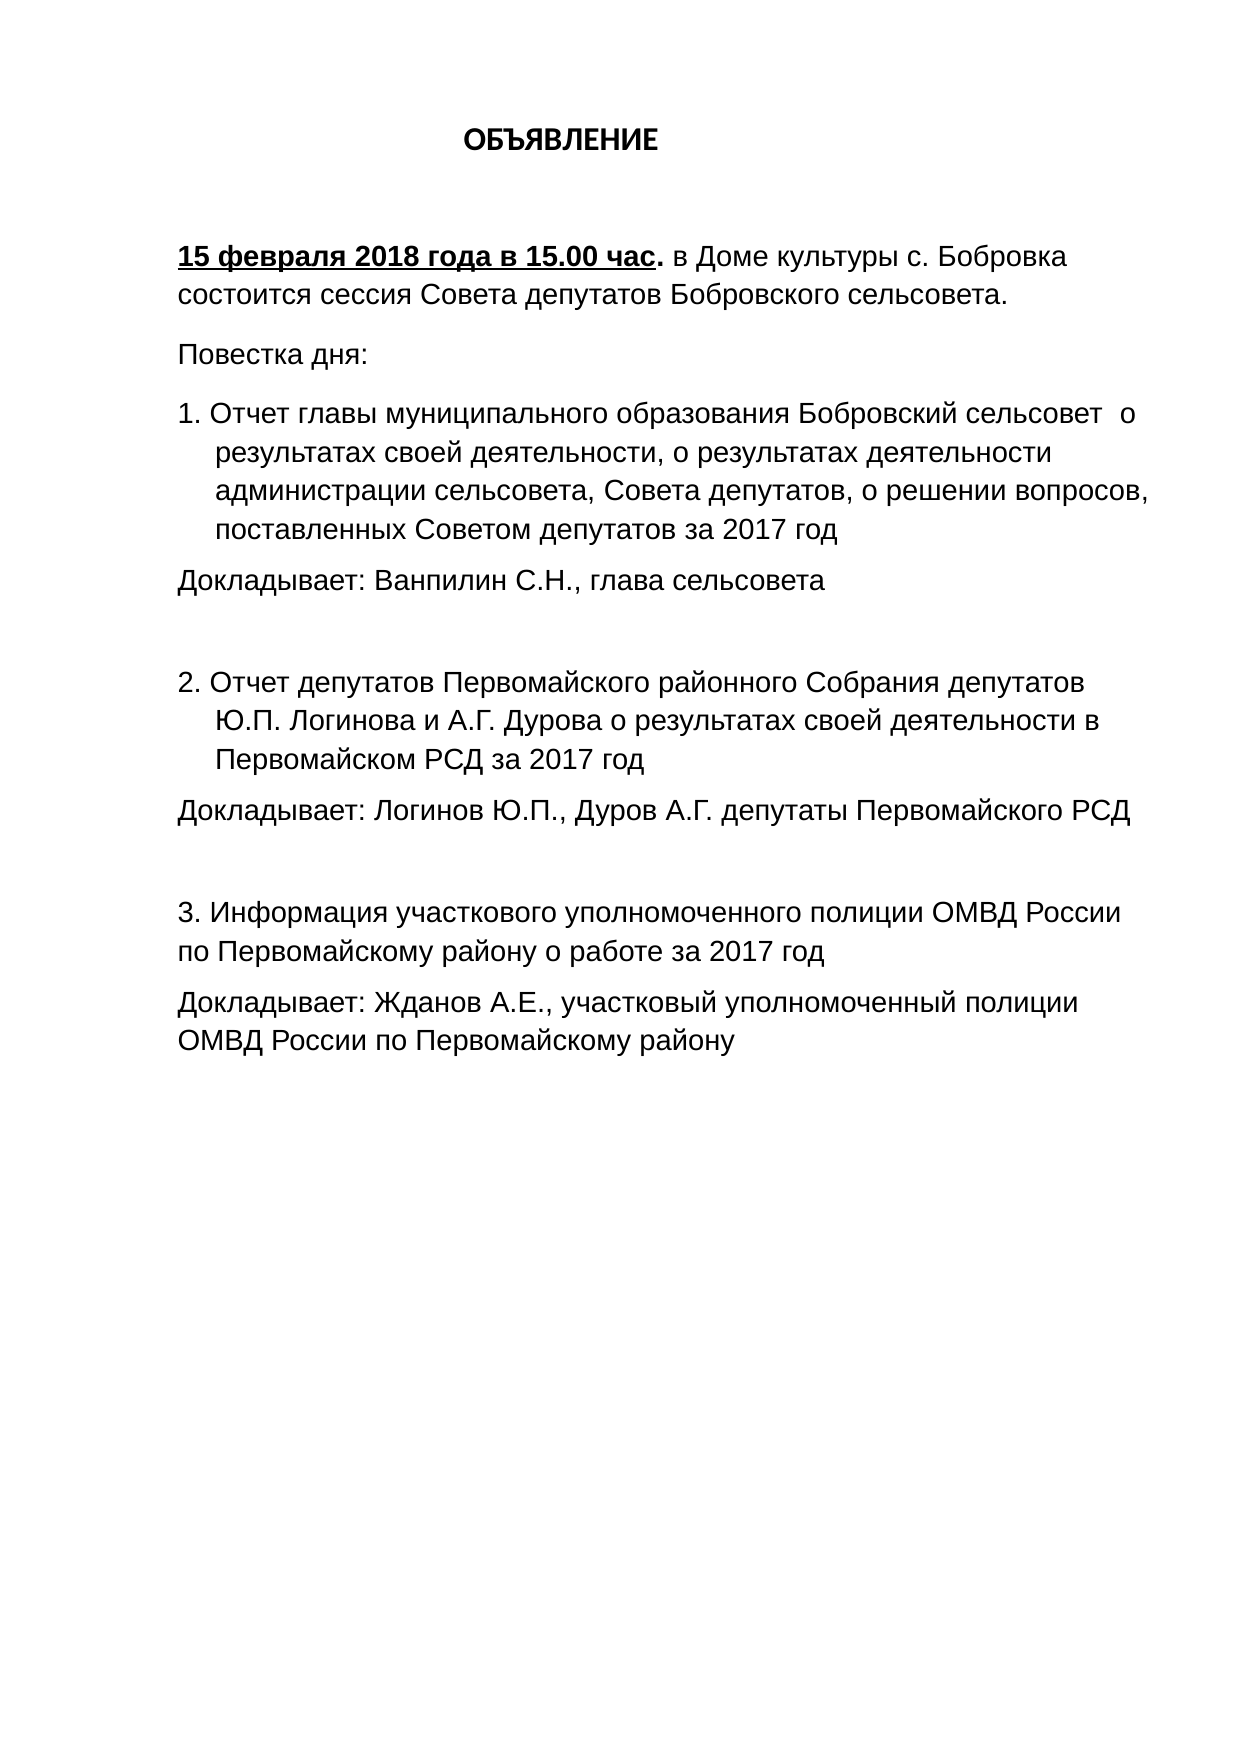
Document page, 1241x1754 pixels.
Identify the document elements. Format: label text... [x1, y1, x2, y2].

text Повестка дня: [177, 337, 1152, 370]
text Докладывает: Жданов А.Е., участковый уполномоченный полиции ОМВД России по Первомайскому району [177, 984, 1152, 1057]
text 3. Информация участкового уполномоченного полиции ОМВД России по Первомайскому району о работе за 2017 год [177, 895, 1152, 967]
text 15 февраля 2018 года в 15.00 час. в Доме культуры с. Бобровка состоится сессия Совета депутатов Бобровского сельсовета. [177, 239, 1152, 311]
text Докладывает: Логинов Ю.П., Дуров А.Г. депутаты Первомайского РСД [177, 793, 1152, 826]
text 1. Отчет главы муниципального образования Бобровский сельсовет о результатах своей деятельности, о результатах деятельности администрации сельсовета, Совета депутатов, о решении вопросов, поставленных Советом депутатов за 2017 год [177, 396, 1152, 545]
text 2. Отчет депутатов Первомайского районного Собрания депутатов Ю.П. Логинова и А.Г. Дурова о результатах своей деятельности в Первомайском РСД за 2017 год [177, 665, 1152, 775]
text Докладывает: Ванпилин С.Н., глава сельсовета [177, 563, 1152, 596]
text ОБЪЯВЛЕНИЕ [177, 118, 1152, 159]
